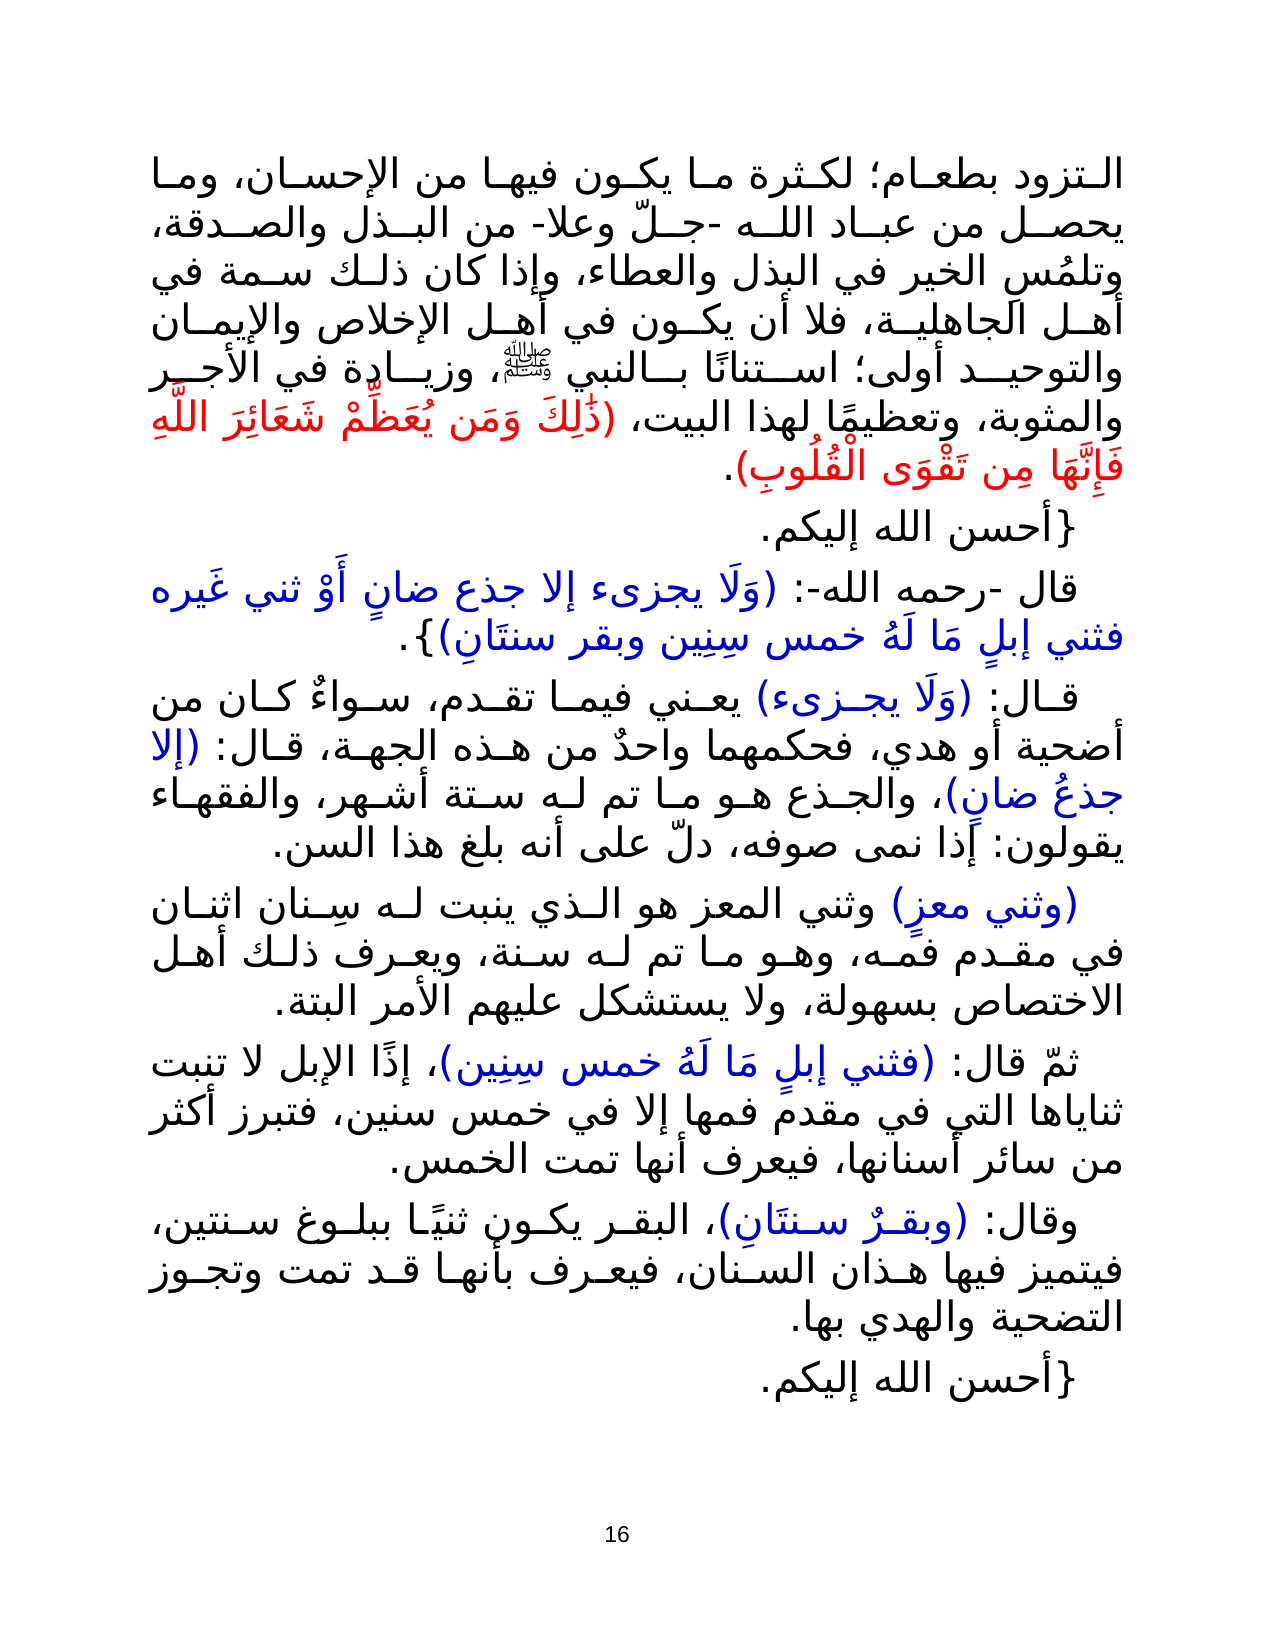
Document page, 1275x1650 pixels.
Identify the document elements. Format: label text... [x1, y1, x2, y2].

text ثمّ قال: (فثني إبلٍ مَا لَهُ خمس سِنِين)، إذًا الإبل لا تنبت ثناياها التي في مقدم فمها إلا في خمس سنين، فتبرز أكثر من سائر أسنانها، فيعرف أنها تمت الخمس. [150, 1038, 1125, 1183]
text (وثني معزٍ) وثني المعز هو الذي ينبت له سِنان اثنان في مقدم فمه، وهو ما تم له سنة، ويعرف ذلك أهل الاختصاص بسهولة، ولا يستشكل عليهم الأمر البتة. [150, 879, 1125, 1025]
text قال -رحمه الله-: (وَلَا يجزىء إلا جذع ضانٍ أَوْ ثني غَيره فثني إبلٍ مَا لَهُ خمس سِنِين وبقر سنتَانِ)}. [150, 563, 1125, 660]
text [150, 150, 1125, 490]
text قال: (وَلَا يجزىء) يعني فيما تقدم، سواءٌ كان من أضحية أو هدي، فحكمهما واحدٌ من هذه الجهة، قال: (إلا جذعُ ضانٍ)، والجذع هو ما تم له ستة أشهر، والفقهاء يقولون: إذا نمى صوفه، دلّ على أنه بلغ هذا السن. [150, 673, 1125, 867]
text وقال: (وبقرٌ سنتَانِ)، البقر يكون ثنيًا ببلوغ سنتين، فيتميز فيها هذان السنان، فيعرف بأنها قد تمت وتجوز التضحية والهدي بها. [150, 1196, 1125, 1341]
text {أحسن الله إليكم. [150, 502, 1125, 551]
text {أحسن الله إليكم. [150, 1354, 1125, 1402]
